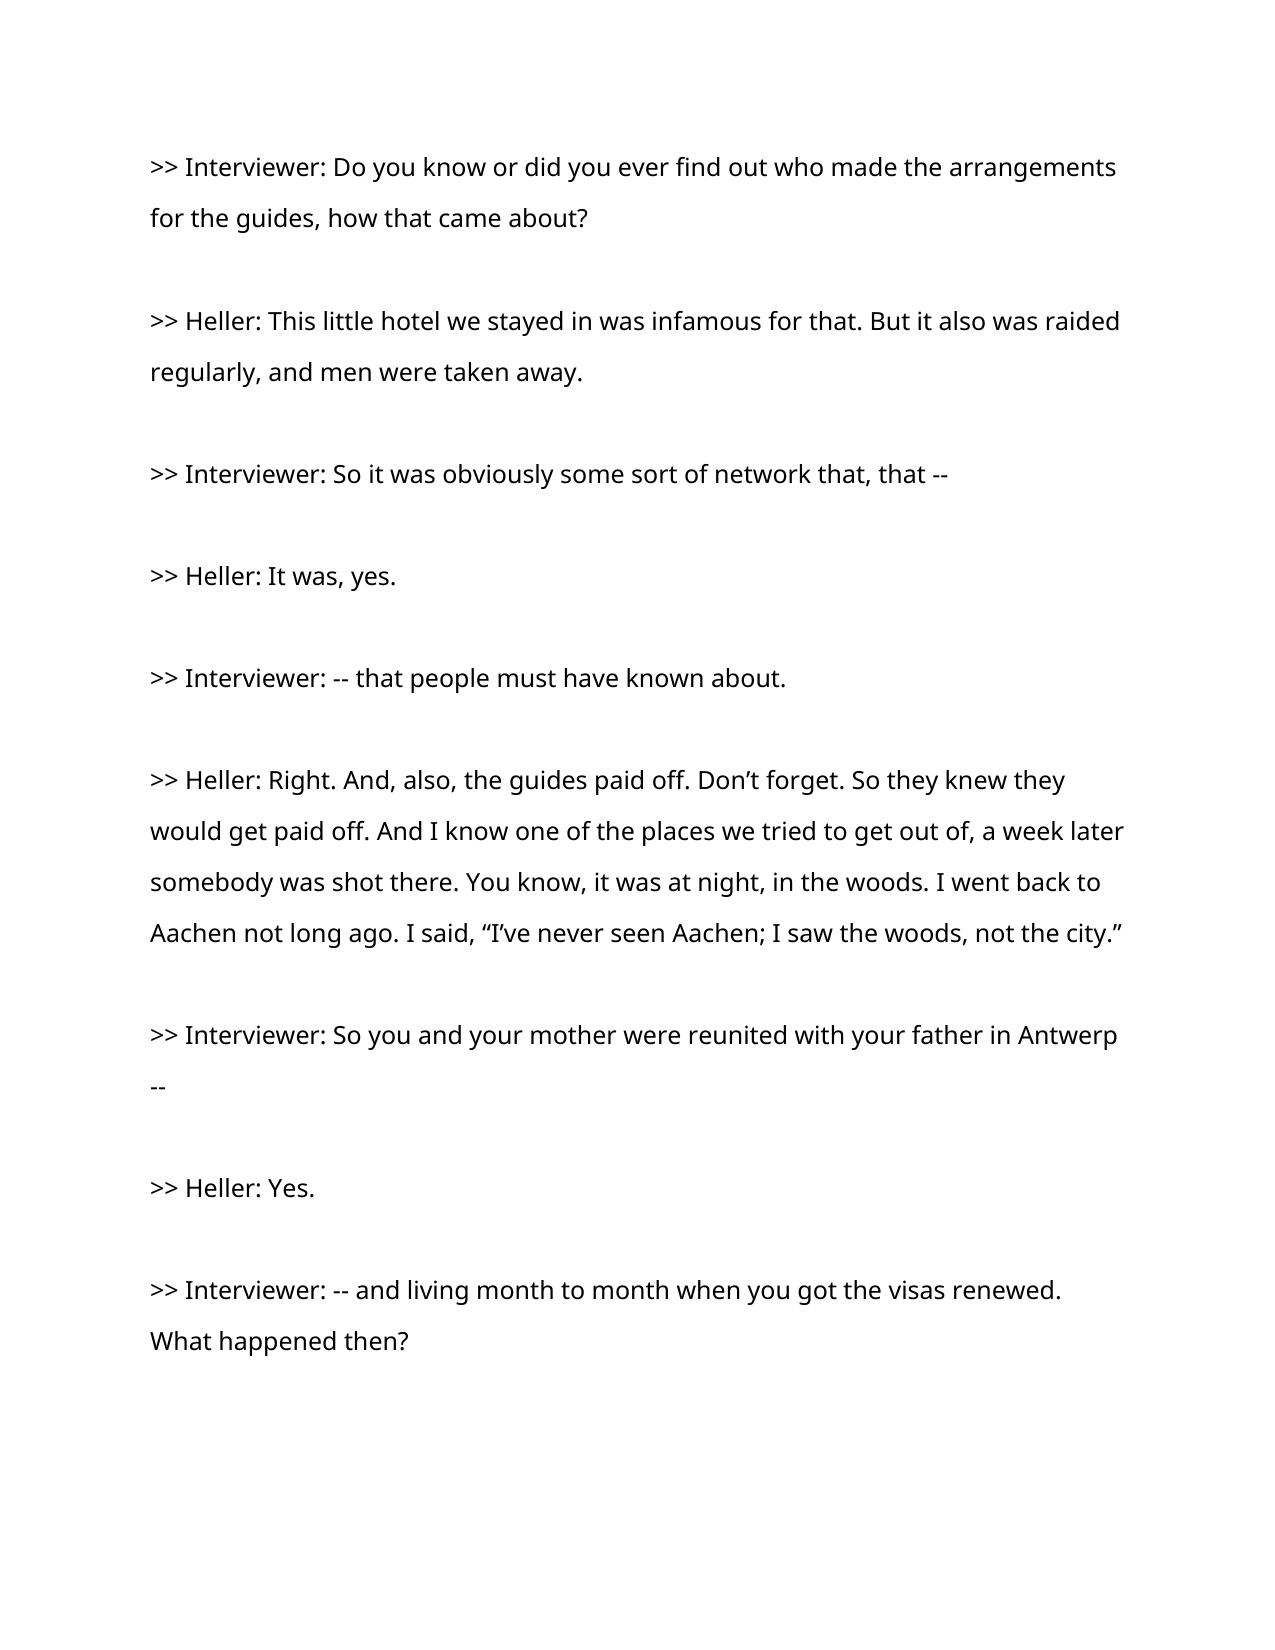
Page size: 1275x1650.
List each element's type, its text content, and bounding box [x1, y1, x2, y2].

text >> Interviewer: -- that people must have known about. [150, 660, 1125, 694]
text >> Interviewer: So you and your mother were reunited with your father in Antwerp -- [150, 1018, 1125, 1103]
text >> Heller: It was, yes. [150, 558, 1125, 592]
text >> Heller: Right. And, also, the guides paid off. Don’t forget. So they knew they would get paid off. And I know one of the places we tried to get out of, a week later somebody was shot there. You know, it was at night, in the woods. I went back to Aachen not long ago. I said, “I’ve never seen Aachen; I saw the woods, not the city.” [150, 762, 1125, 950]
text >> Heller: This little hotel we stayed in was infamous for that. But it also was raided regularly, and men were taken away. [150, 303, 1125, 388]
text >> Interviewer: So it was obviously some sort of network that, that -- [150, 456, 1125, 490]
text >> Interviewer: Do you know or did you ever find out who made the arrangements for the guides, how that came about? [150, 150, 1125, 235]
text >> Heller: Yes. [150, 1171, 1125, 1205]
text >> Interviewer: -- and living month to month when you got the visas renewed. What happened then? [150, 1273, 1125, 1358]
